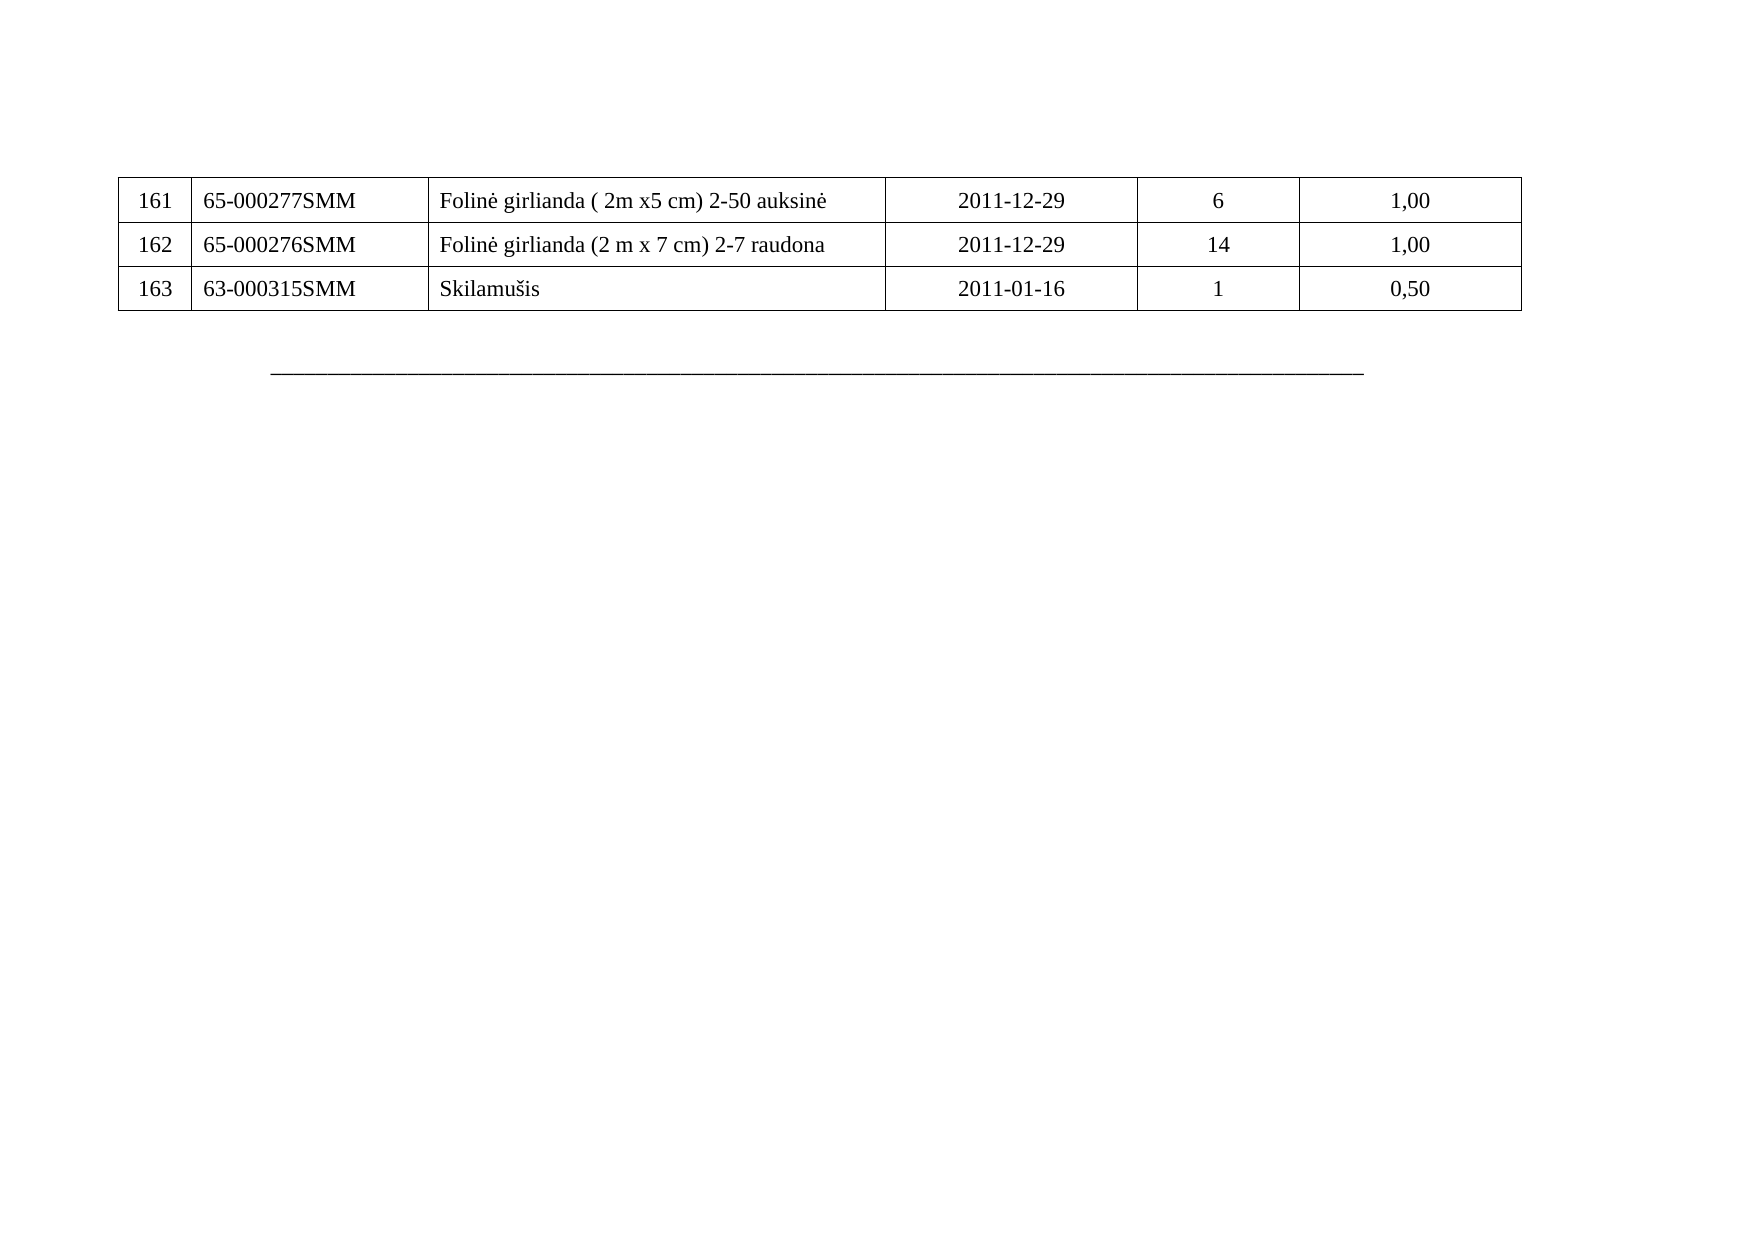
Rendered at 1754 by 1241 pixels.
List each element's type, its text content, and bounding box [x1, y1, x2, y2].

table_cell 65-000277SMM [192, 178, 428, 222]
table_cell 2011-12-29 [886, 223, 1137, 266]
table_cell 0,50 [1300, 267, 1521, 310]
table_cell 63-000315SMM [192, 267, 428, 310]
table_cell 2011-01-16 [886, 267, 1137, 310]
table_cell 1,00 [1300, 223, 1521, 266]
table_cell Folinė girlianda ( 2m x5 cm) 2-50 auksinė [429, 178, 885, 222]
table_cell 1,00 [1300, 178, 1521, 222]
table_cell 6 [1138, 178, 1299, 222]
table_cell 1 [1138, 267, 1299, 310]
table_cell 65-000276SMM [192, 223, 428, 266]
table_cell Skilamušis [429, 267, 885, 310]
table_cell 163 [119, 267, 191, 310]
text ________________________________________________________________________________________________ [177, 350, 1695, 378]
table_cell 2011-12-29 [886, 178, 1137, 222]
table_cell 162 [119, 223, 191, 266]
table_cell 161 [119, 178, 191, 222]
table_cell 14 [1138, 223, 1299, 266]
table_cell Folinė girlianda (2 m x 7 cm) 2-7 raudona [429, 223, 885, 266]
